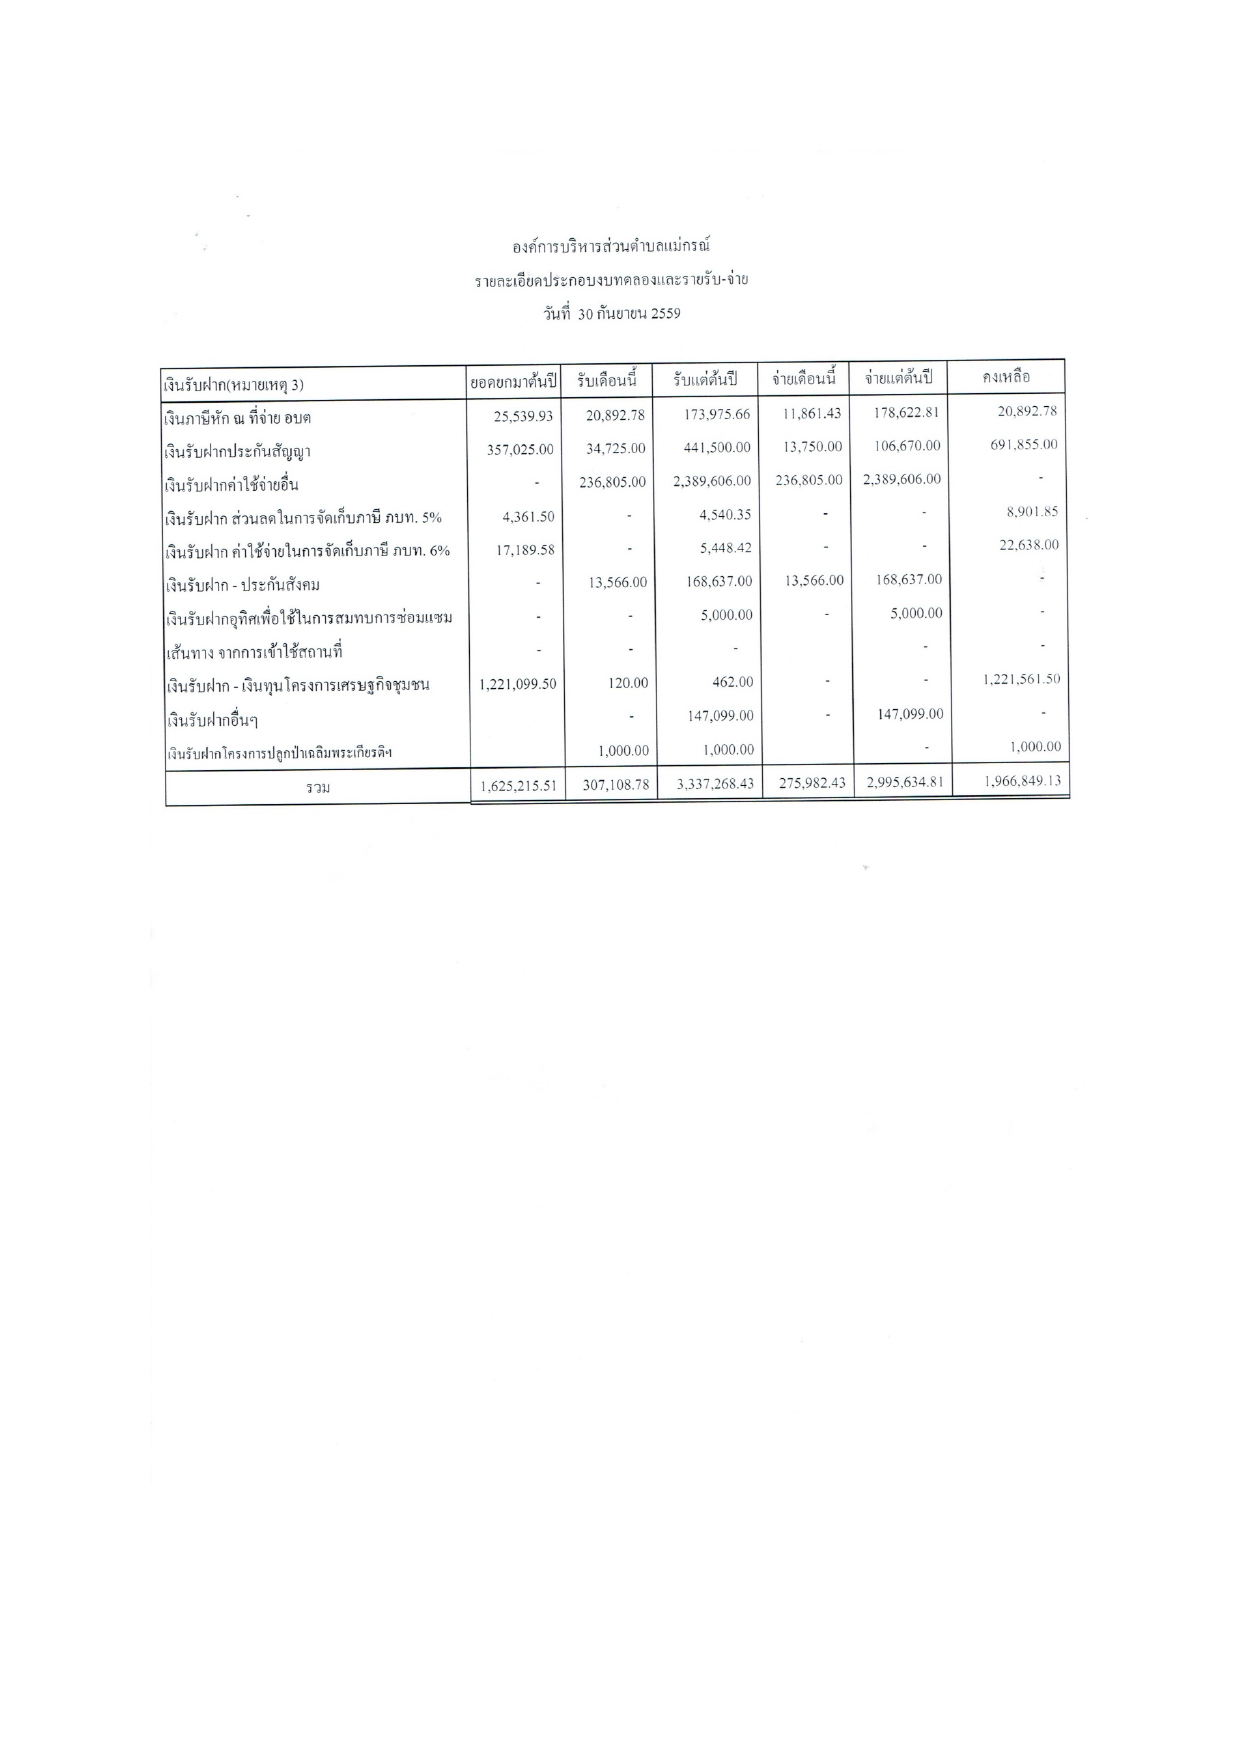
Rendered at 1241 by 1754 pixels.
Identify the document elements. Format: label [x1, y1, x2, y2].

picture [150, 150, 1091, 1484]
